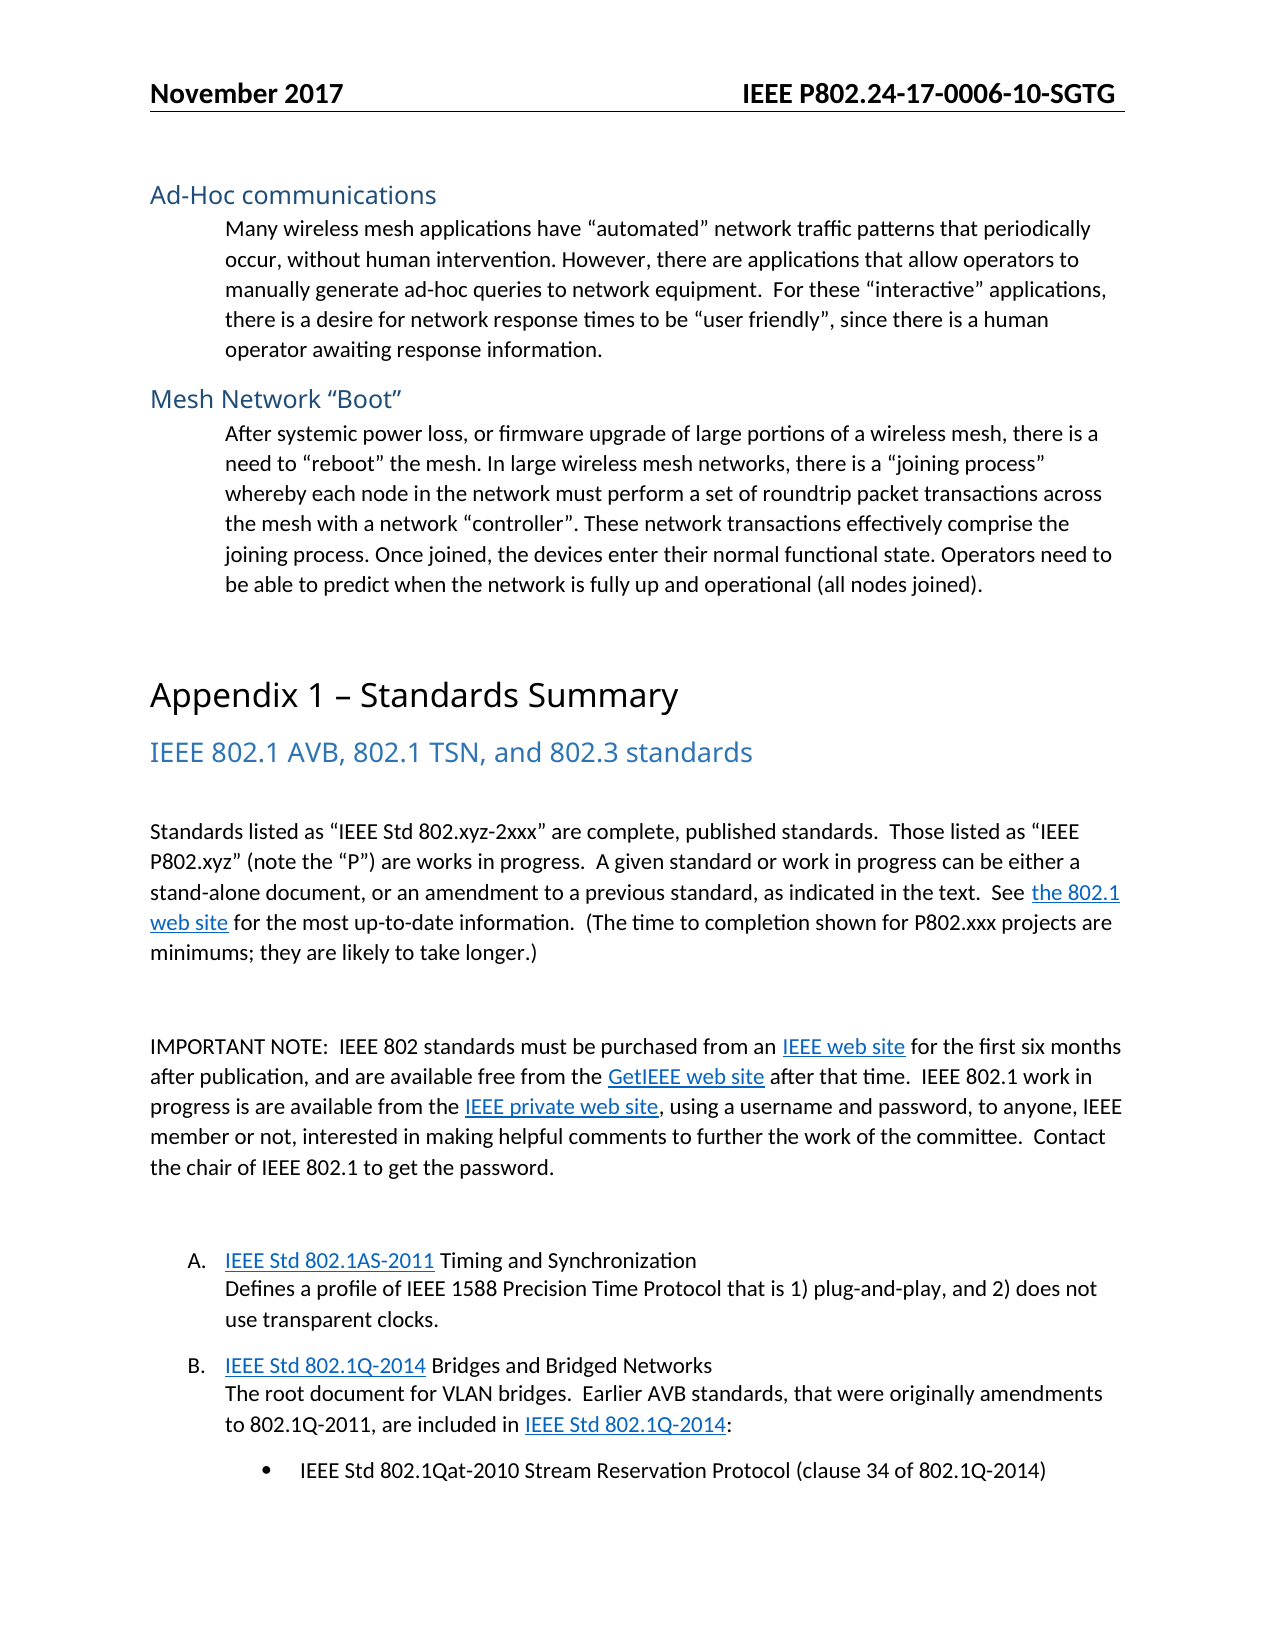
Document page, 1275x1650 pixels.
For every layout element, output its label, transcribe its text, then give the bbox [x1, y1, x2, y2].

text Standards listed as “IEEE Std 802.xyz-2xxx” are complete, published standards. Those listed as “IEEE P802.xyz” (note the “P”) are works in progress. A given standard or work in progress can be either a stand-alone document, or an amendment to a previous standard, as indicated in the text. See the 802.1 web site for the most up-to-date information. (The time to completion shown for P802.xxx projects are minimums; they are likely to take longer.) [150, 817, 1125, 966]
text The root document for VLAN bridges. Earlier AVB standards, that were originally amendments to 802.1Q-2011, are included in IEEE Std 802.1Q-2014: [225, 1379, 1125, 1438]
list IEEE Std 802.1Q-2014 Bridges and Bridged Networks [187, 1352, 1125, 1379]
subtitle Mesh Network “Boot” [150, 382, 1125, 416]
text After systemic power loss, or firmware upgrade of large portions of a wireless mesh, there is a need to “reboot” the mesh. In large wireless mesh networks, there is a “joining process” whereby each node in the network must perform a set of roundtrip packet transactions across the mesh with a network “controller”. These network transactions effectively comprise the joining process. Once joined, the devices enter their normal functional state. Operators need to be able to predict when the network is fully up and operational (all nodes joined). [225, 419, 1125, 598]
subtitle Appendix 1 – Standards Summary [150, 672, 1125, 717]
list IEEE Std 802.1Qat-2010 Stream Reservation Protocol (clause 34 of 802.1Q-2014) [262, 1457, 1125, 1485]
list IEEE Std 802.1AS-2011 Timing and Synchronization [187, 1246, 1125, 1274]
text Many wireless mesh applications have “automated” network traffic patterns that periodically occur, without human intervention. However, there are applications that allow operators to manually generate ad-hoc queries to network equipment. For these “interactive” applications, there is a desire for network response times to be “user friendly”, since there is a human operator awaiting response information. [225, 214, 1125, 363]
text Defines a profile of IEEE 1588 Precision Time Protocol that is 1) plug-and-play, and 2) does not use transparent clocks. [225, 1274, 1125, 1333]
subtitle Ad-Hoc communications [150, 178, 1125, 212]
text IMPORTANT NOTE: IEEE 802 standards must be purchased from an IEEE web site for the first six months after publication, and are available free from the GetIEEE web site after that time. IEEE 802.1 work in progress is are available from the IEEE private web site, using a username and password, to anyone, IEEE member or not, interested in making helpful comments to further the work of the committee. Contact the chair of IEEE 802.1 to get the password. [150, 1032, 1125, 1181]
subtitle IEEE 802.1 AVB, 802.1 TSN, and 802.3 standards [150, 733, 1125, 770]
